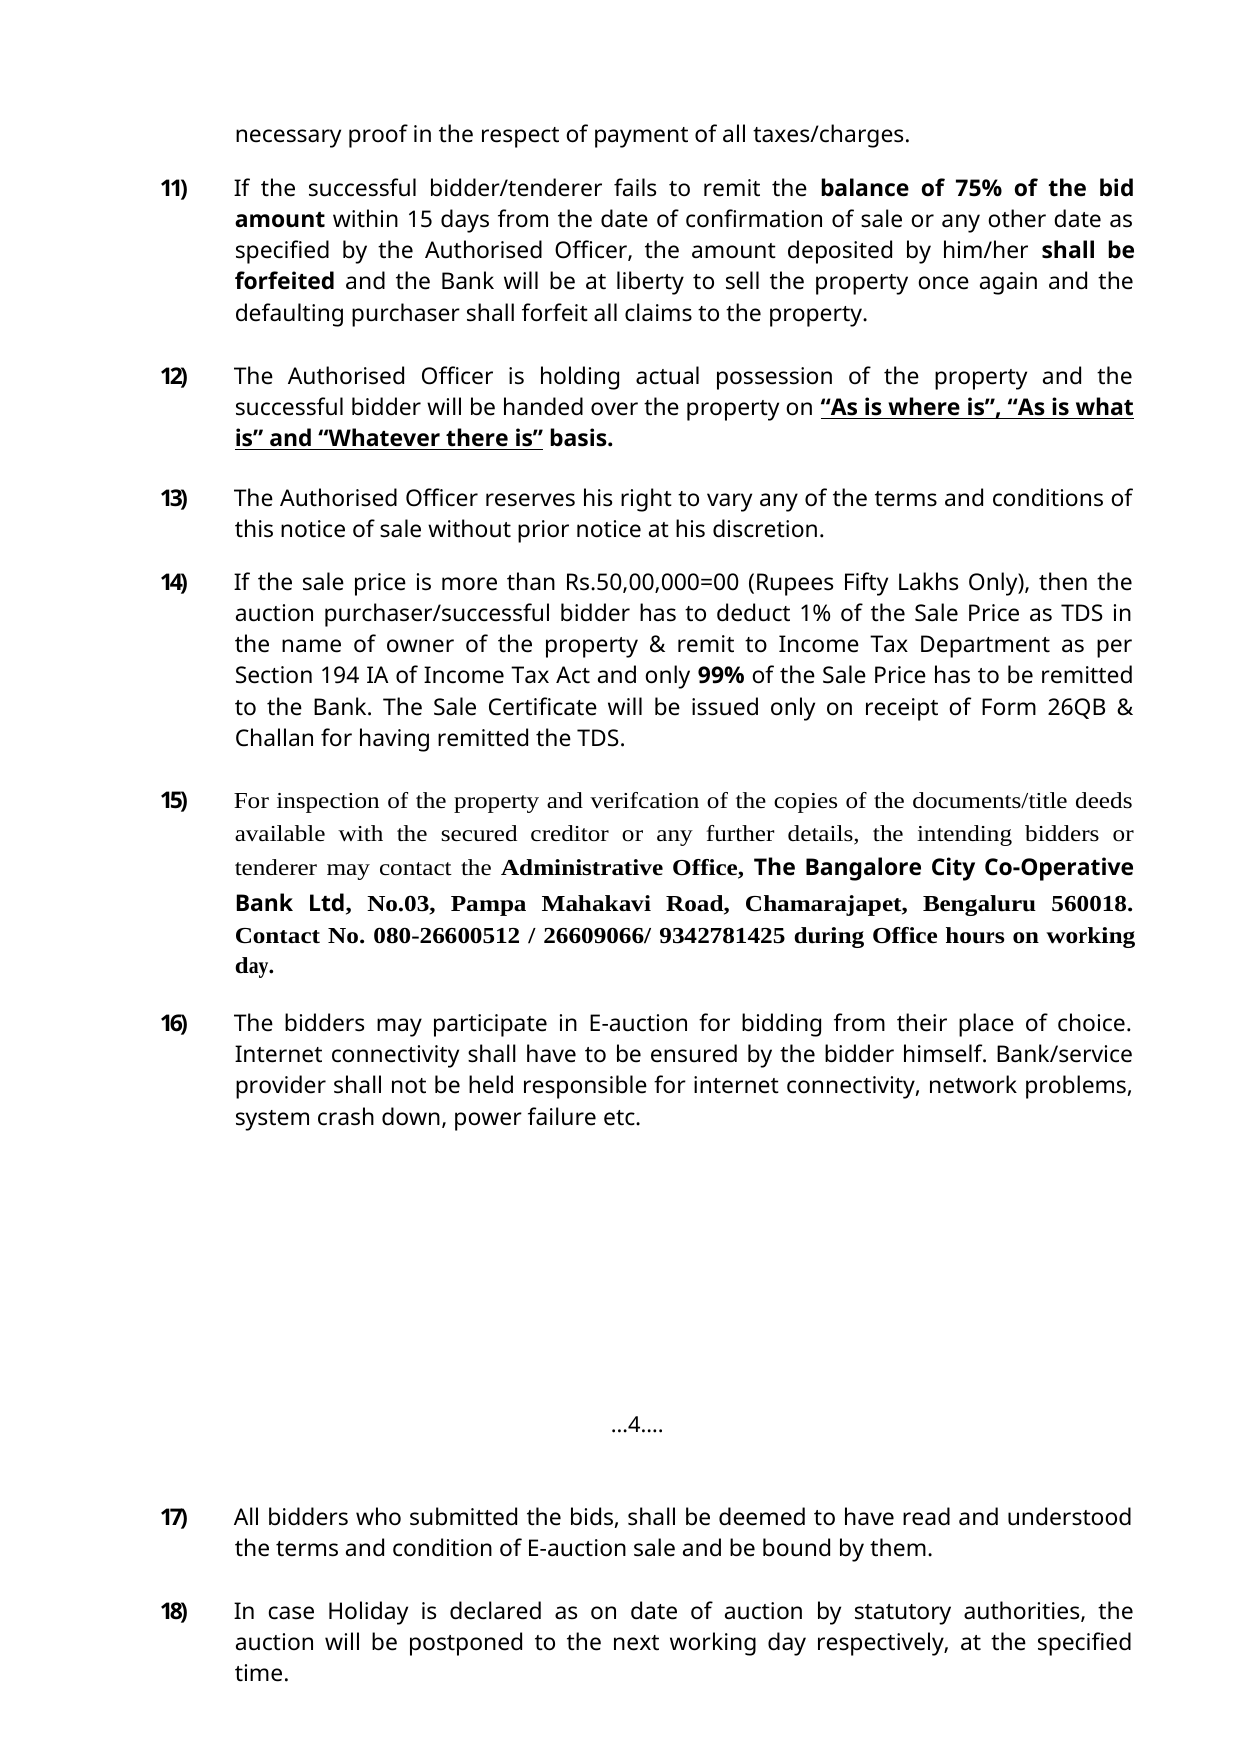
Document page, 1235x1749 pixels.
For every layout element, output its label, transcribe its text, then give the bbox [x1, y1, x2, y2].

list For inspection of the property and verifcation of the copies of the documents/title deeds available with the secured creditor or any further details, the intending bidders or tenderer may contact the Administrative Office, The Bangalore City Co-Operative Bank Ltd, No.03, Pampa Mahakavi Road, Chamarajapet, Bengaluru 560018. Contact No. 080-26600512 / 26609066/ 9342781425 during Office hours on working day. [159, 784, 1135, 978]
list All bidders who submitted the bids, shall be deemed to have read and understood the terms and condition of E-auction sale and be bound by them. [159, 1501, 1134, 1563]
list If the sale price is more than Rs.50,00,000=00 (Rupees Fifty Lakhs Only), then the auction purchaser/successful bidder has to deduct 1% of the Sale Price as TDS in the name of owner of the property & remit to Income Tax Department as per Section 194 IA of Income Tax Act and only 99% of the Sale Price has to be remitted to the Bank. The Sale Certificate will be issued only on receipt of Form 26QB & Challan for having remitted the TDS. [159, 566, 1134, 753]
list In case Holiday is declared as on date of auction by statutory authorities, the auction will be postponed to the next working day respectively, at the specified time. [159, 1594, 1134, 1688]
list The Authorised Officer reserves his right to vary any of the terms and conditions of this notice of sale without prior notice at his discretion. [159, 481, 1133, 544]
list The Authorised Officer is holding actual possession of the property and the successful bidder will be handed over the property on “As is where is”, “As is what is” and “Whatever there is” basis. [159, 360, 1134, 453]
list The bidders may participate in E-auction for bidding from their place of choice. Internet connectivity shall have to be ensured by the bidder himself. Bank/service provider shall not be held responsible for internet connectivity, network problems, system crash down, power failure etc. [159, 1007, 1134, 1132]
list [159, 118, 1133, 149]
text …4…. [77, 1409, 1197, 1439]
list If the successful bidder/tenderer fails to remit the balance of 75% of the bid amount within 15 days from the date of confirmation of sale or any other date as specified by the Authorised Officer, the amount deposited by him/her shall be forfeited and the Bank will be at liberty to sell the property once again and the defaulting purchaser shall forfeit all claims to the property. [159, 172, 1135, 328]
